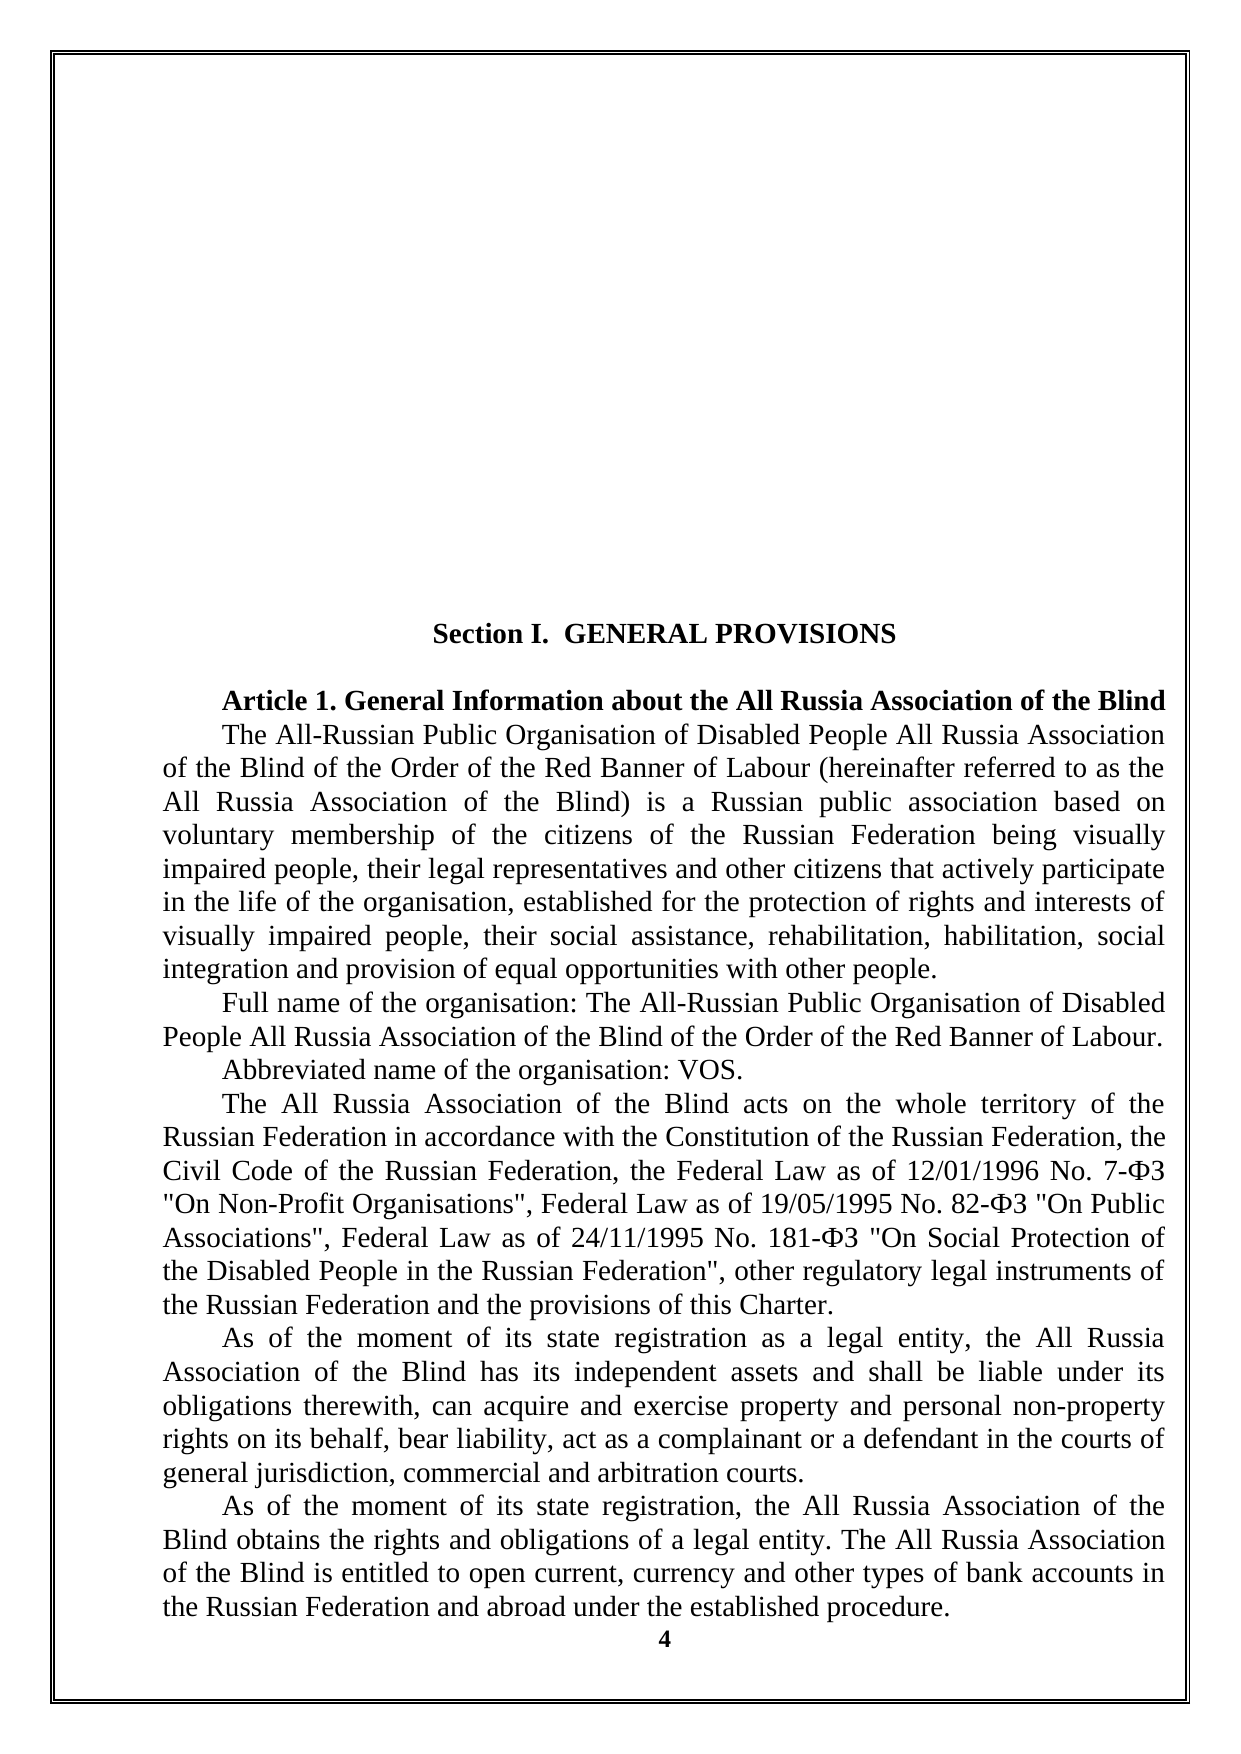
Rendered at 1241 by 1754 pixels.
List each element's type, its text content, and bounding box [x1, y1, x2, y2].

text Article 1. General Information about the All Russia Association of the Blind [162, 683, 1167, 717]
text Full name of the organisation: The All-Russian Public Organisation of Disabled People All Russia Association of the Blind of the Order of the Red Banner of Labour. [162, 985, 1167, 1052]
text As of the moment of its state registration as a legal entity, the All Russia Association of the Blind has its independent assets and shall be liable under its obligations therewith, can acquire and exercise property and personal non-property rights on its behalf, bear liability, act as a complainant or a defendant in the courts of general jurisdiction, commercial and arbitration courts. [162, 1321, 1167, 1488]
text The All-Russian Public Organisation of Disabled People All Russia Association of the Blind of the Order of the Red Banner of Labour (hereinafter referred to as the All Russia Association of the Blind) is a Russian public association based on voluntary membership of the citizens of the Russian Federation being visually impaired people, their legal representatives and other citizens that actively participate in the life of the organisation, established for the protection of rights and interests of visually impaired people, their social assistance, rehabilitation, habilitation, social integration and provision of equal opportunities with other people. [162, 717, 1167, 985]
text Abbreviated name of the organisation: VOS. [162, 1052, 1167, 1086]
text As of the moment of its state registration, the All Russia Association of the Blind obtains the rights and obligations of a legal entity. The All Russia Association of the Blind is entitled to open current, currency and other types of bank accounts in the Russian Federation and abroad under the established procedure. [162, 1488, 1167, 1622]
text The All Russia Association of the Blind acts on the whole territory of the Russian Federation in accordance with the Constitution of the Russian Federation, the Civil Code of the Russian Federation, the Federal Law as of 12/01/1996 No. 7-ФЗ "On Non-Profit Organisations", Federal Law as of 19/05/1995 No. 82-ФЗ "On Public Associations", Federal Law as of 24/11/1995 No. 181-ФЗ "On Social Protection of the Disabled People in the Russian Federation", other regulatory legal instruments of the Russian Federation and the provisions of this Charter. [162, 1086, 1167, 1321]
text Section I. GENERAL PROVISIONS [162, 616, 1167, 650]
